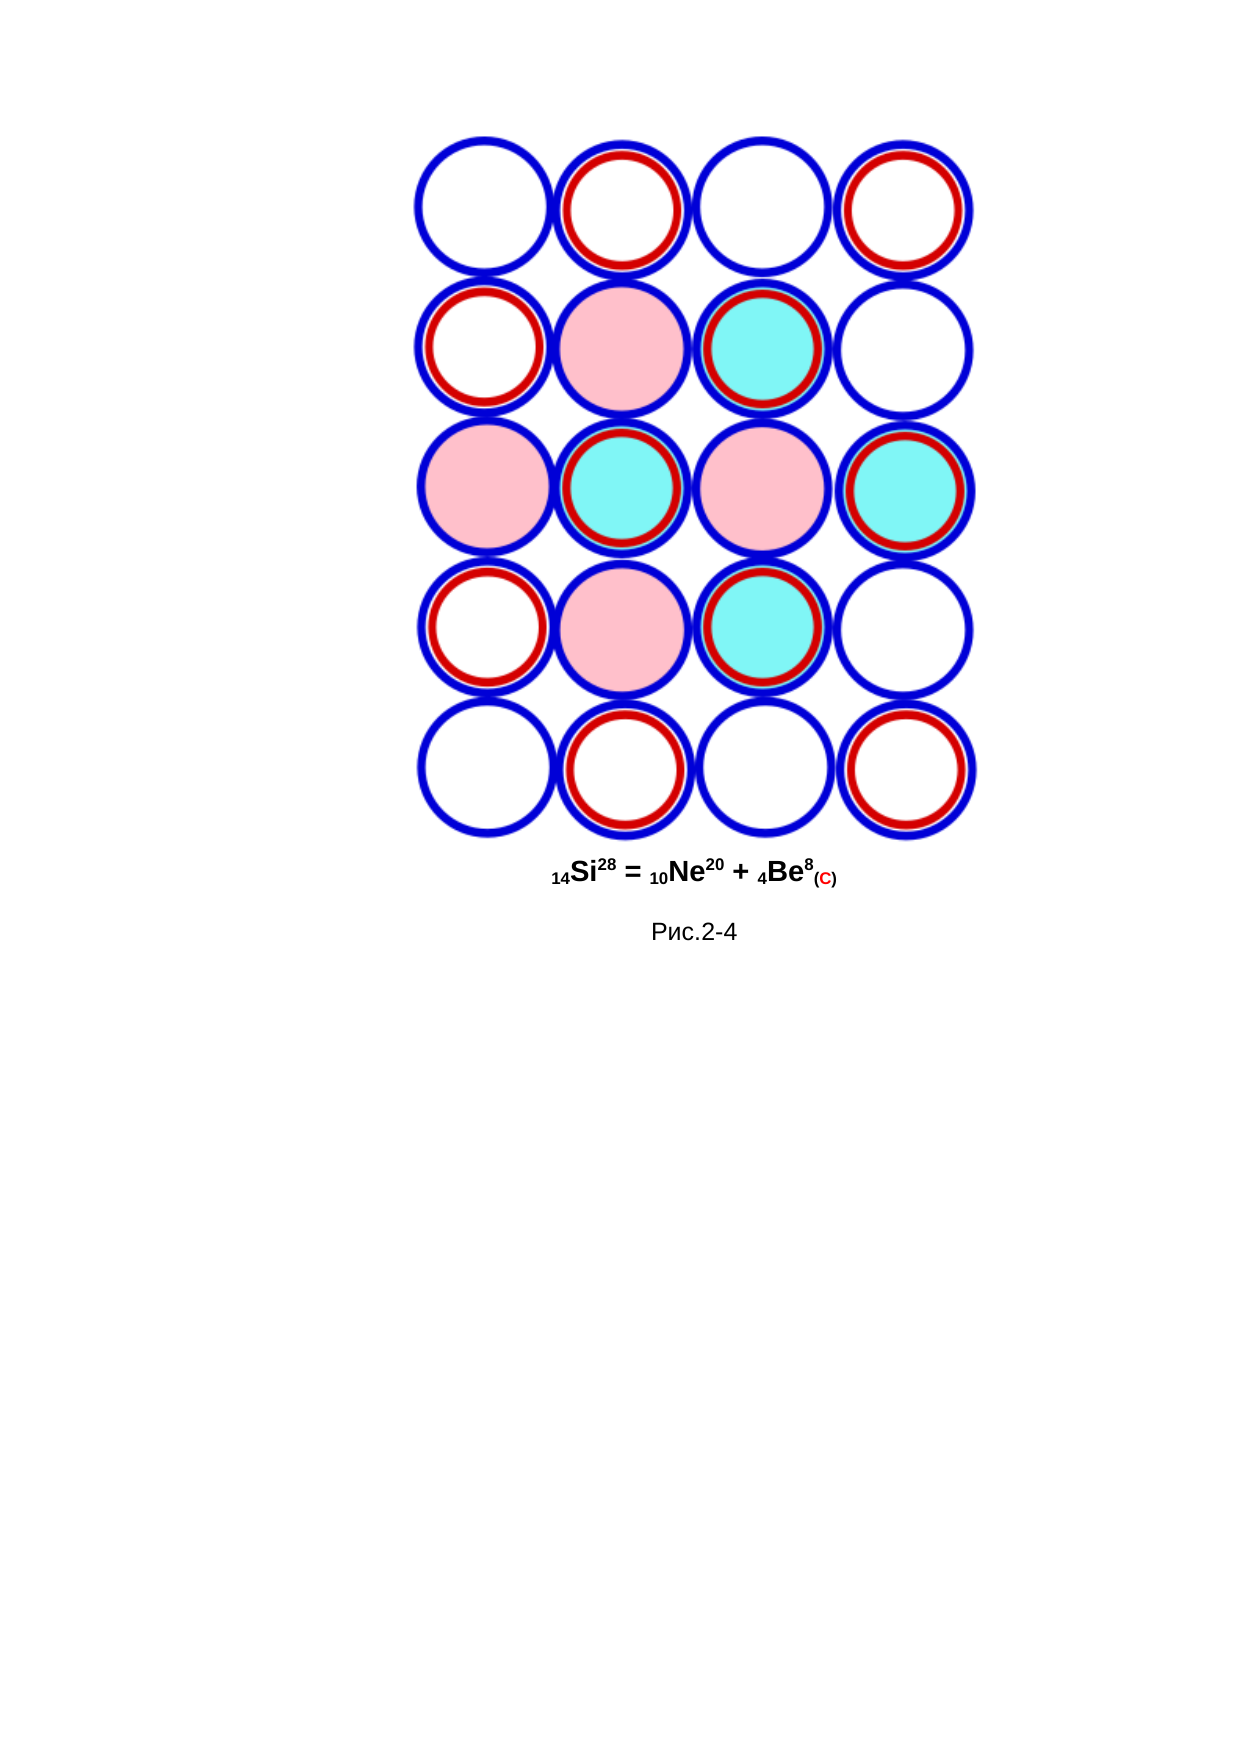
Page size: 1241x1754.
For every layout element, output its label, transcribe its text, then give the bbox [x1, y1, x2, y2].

picture [395, 118, 993, 854]
text Рис.2-4 [177, 916, 1152, 945]
text 14Si28 = 10Ne20 + 4Be8(C) [177, 854, 1152, 888]
